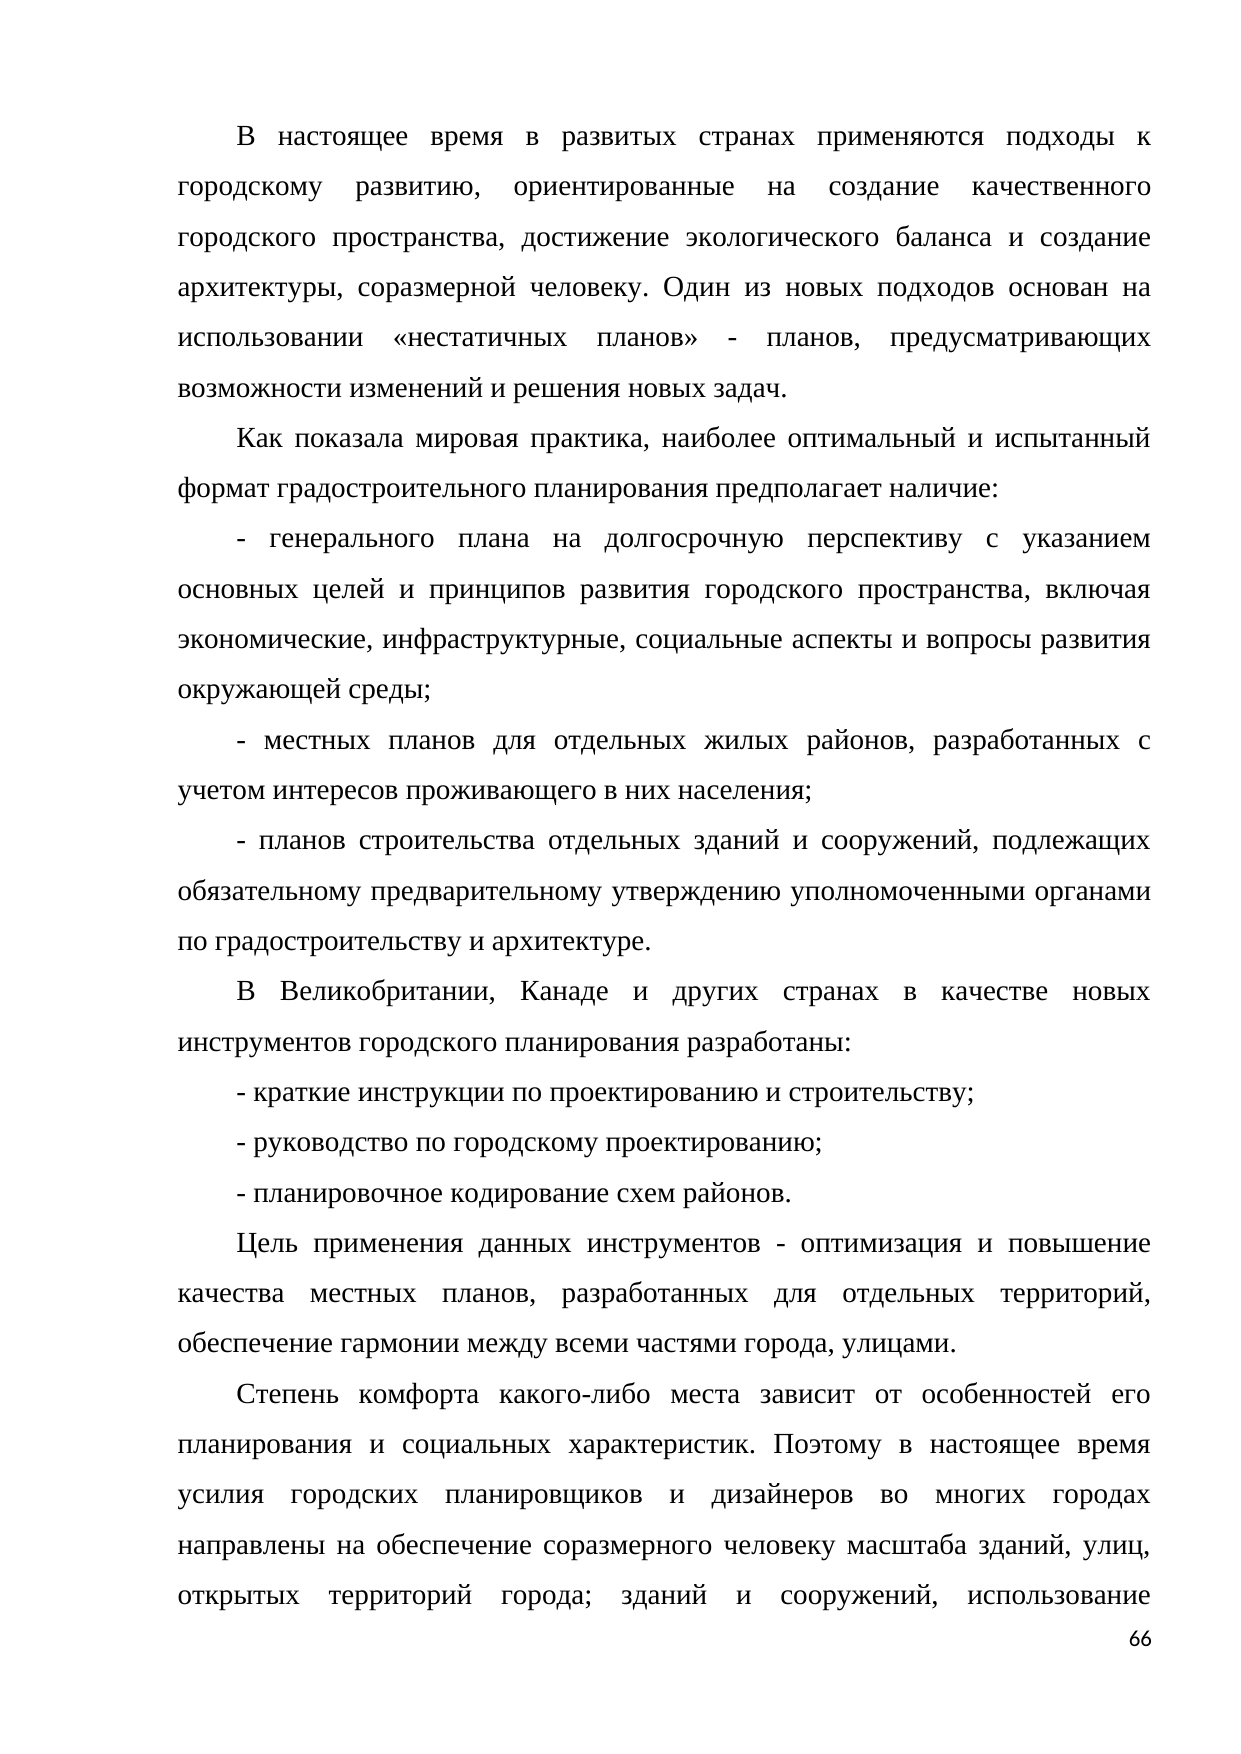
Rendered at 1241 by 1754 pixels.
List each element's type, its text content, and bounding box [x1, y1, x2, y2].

text - местных планов для отдельных жилых районов, разработанных с учетом интересов проживающего в них населения; [177, 722, 1152, 806]
text Как показала мировая практика, наиболее оптимальный и испытанный формат градостроительного планирования предполагает наличие: [177, 420, 1152, 504]
text - руководство по городскому проектированию; [177, 1124, 1152, 1158]
text В Великобритании, Канаде и других странах в качестве новых инструментов городского планирования разработаны: [177, 973, 1152, 1057]
text В настоящее время в развитых странах применяются подходы к городскому развитию, ориентированные на создание качественного городского пространства, достижение экологического баланса и создание архитектуры, соразмерной человеку. Один из новых подходов основан на использовании «нестатичных планов» - планов, предусматривающих возможности изменений и решения новых задач. [177, 118, 1152, 403]
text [177, 1376, 1152, 1611]
text - планов строительства отдельных зданий и сооружений, подлежащих обязательному предварительному утверждению уполномоченными органами по градостроительству и архитектуре. [177, 822, 1152, 957]
text - краткие инструкции по проектированию и строительству; [177, 1074, 1152, 1108]
text - генерального плана на долгосрочную перспективу с указанием основных целей и принципов развития городского пространства, включая экономические, инфраструктурные, социальные аспекты и вопросы развития окружающей среды; [177, 521, 1152, 705]
text - планировочное кодирование схем районов. [177, 1175, 1152, 1208]
text Цель применения данных инструментов - оптимизация и повышение качества местных планов, разработанных для отдельных территорий, обеспечение гармонии между всеми частями города, улицами. [177, 1225, 1152, 1359]
